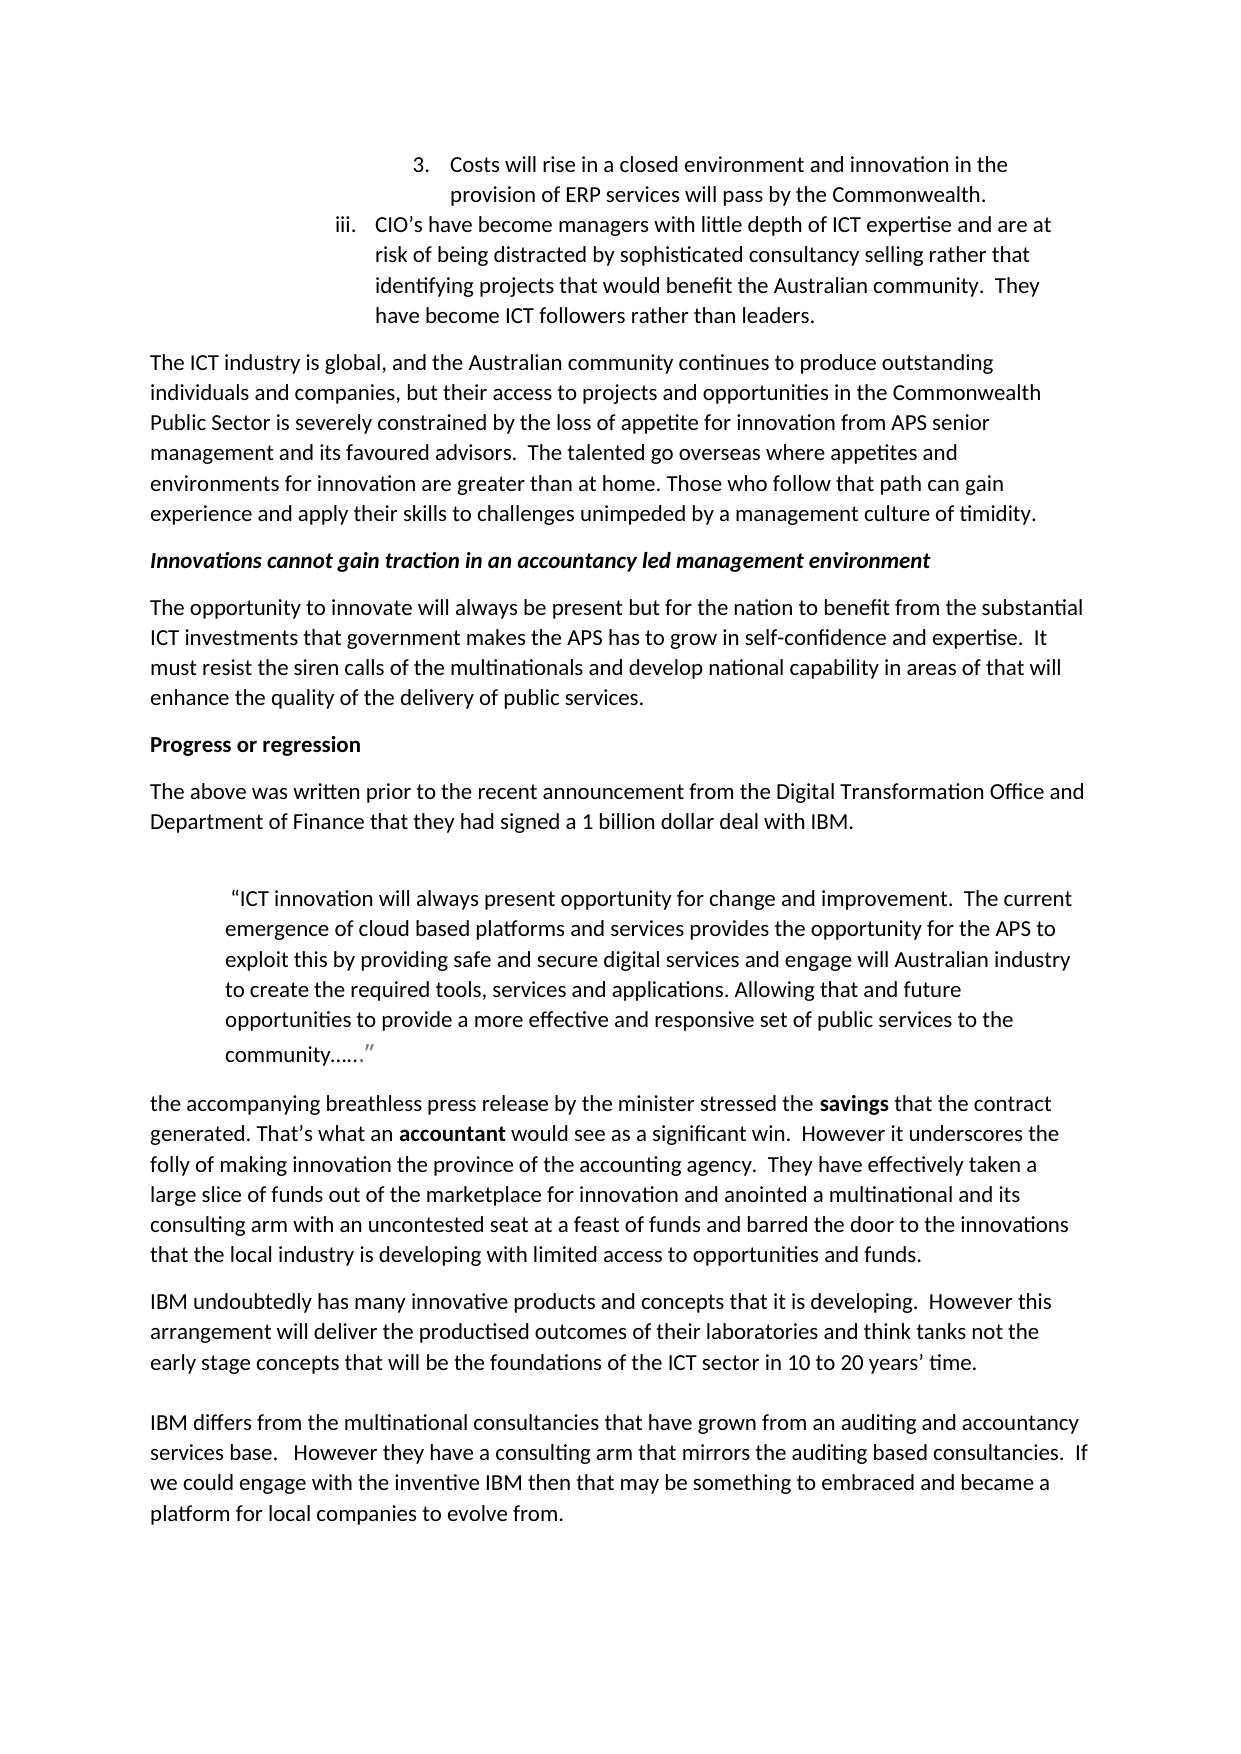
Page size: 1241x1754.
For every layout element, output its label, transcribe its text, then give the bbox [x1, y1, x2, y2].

list Costs will rise in a closed environment and innovation in the provision of ERP services will pass by the Commonwealth. [412, 150, 1090, 208]
text The opportunity to innovate will always be present but for the nation to benefit from the substantial ICT investments that government makes the APS has to grow in self-confidence and expertise. It must resist the siren calls of the multinationals and develop national capability in areas of that will enhance the quality of the delivery of public services. [150, 593, 1090, 711]
list CIO’s have become managers with little depth of ICT expertise and are at risk of being distracted by sophisticated consultancy selling rather that identifying projects that would benefit the Australian community. They have become ICT followers rather than leaders. [356, 210, 1090, 329]
text Innovations cannot gain traction in an accountancy led management environment [150, 546, 1090, 574]
text the accompanying breathless press release by the minister stressed the savings that the contract generated. That’s what an accountant would see as a significant win. However it underscores the folly of making innovation the province of the accounting agency. They have effectively taken a large slice of funds out of the marketplace for innovation and anointed a multinational and its consulting arm with an uncontested seat at a feast of funds and barred the door to the innovations that the local industry is developing with limited access to opportunities and funds. [150, 1089, 1090, 1268]
text Progress or regression [150, 730, 1090, 758]
list IBM undoubtedly has many innovative products and concepts that it is developing. However this arrangement will deliver the productised outcomes of their laboratories and think tanks not the early stage concepts that will be the foundations of the ICT sector in 10 to 20 years’ time. [150, 1287, 1090, 1376]
text The ICT industry is global, and the Australian community continues to produce outstanding individuals and companies, but their access to projects and opportunities in the Commonwealth Public Sector is severely constrained by the loss of appetite for innovation from APS senior management and its favoured advisors. The talented go overseas where appetites and environments for innovation are greater than at home. Those who follow that path can gain experience and apply their skills to challenges unimpeded by a management culture of timidity. [150, 348, 1090, 527]
list “ICT innovation will always present opportunity for change and improvement. The current emergence of cloud based platforms and services provides the opportunity for the APS to exploit this by providing safe and secure digital services and engage will Australian industry to create the required tools, services and applications. Allowing that and future opportunities to provide a more effective and responsive set of public services to the community…...” [225, 884, 1090, 1070]
text The above was written prior to the recent announcement from the Digital Transformation Office and Department of Finance that they had signed a 1 billion dollar deal with IBM. [150, 777, 1090, 835]
list IBM differs from the multinational consultancies that have grown from an auditing and accountancy services base. However they have a consulting arm that mirrors the auditing based consultancies. If we could engage with the inventive IBM then that may be something to embraced and became a platform for local companies to evolve from. [150, 1408, 1090, 1527]
